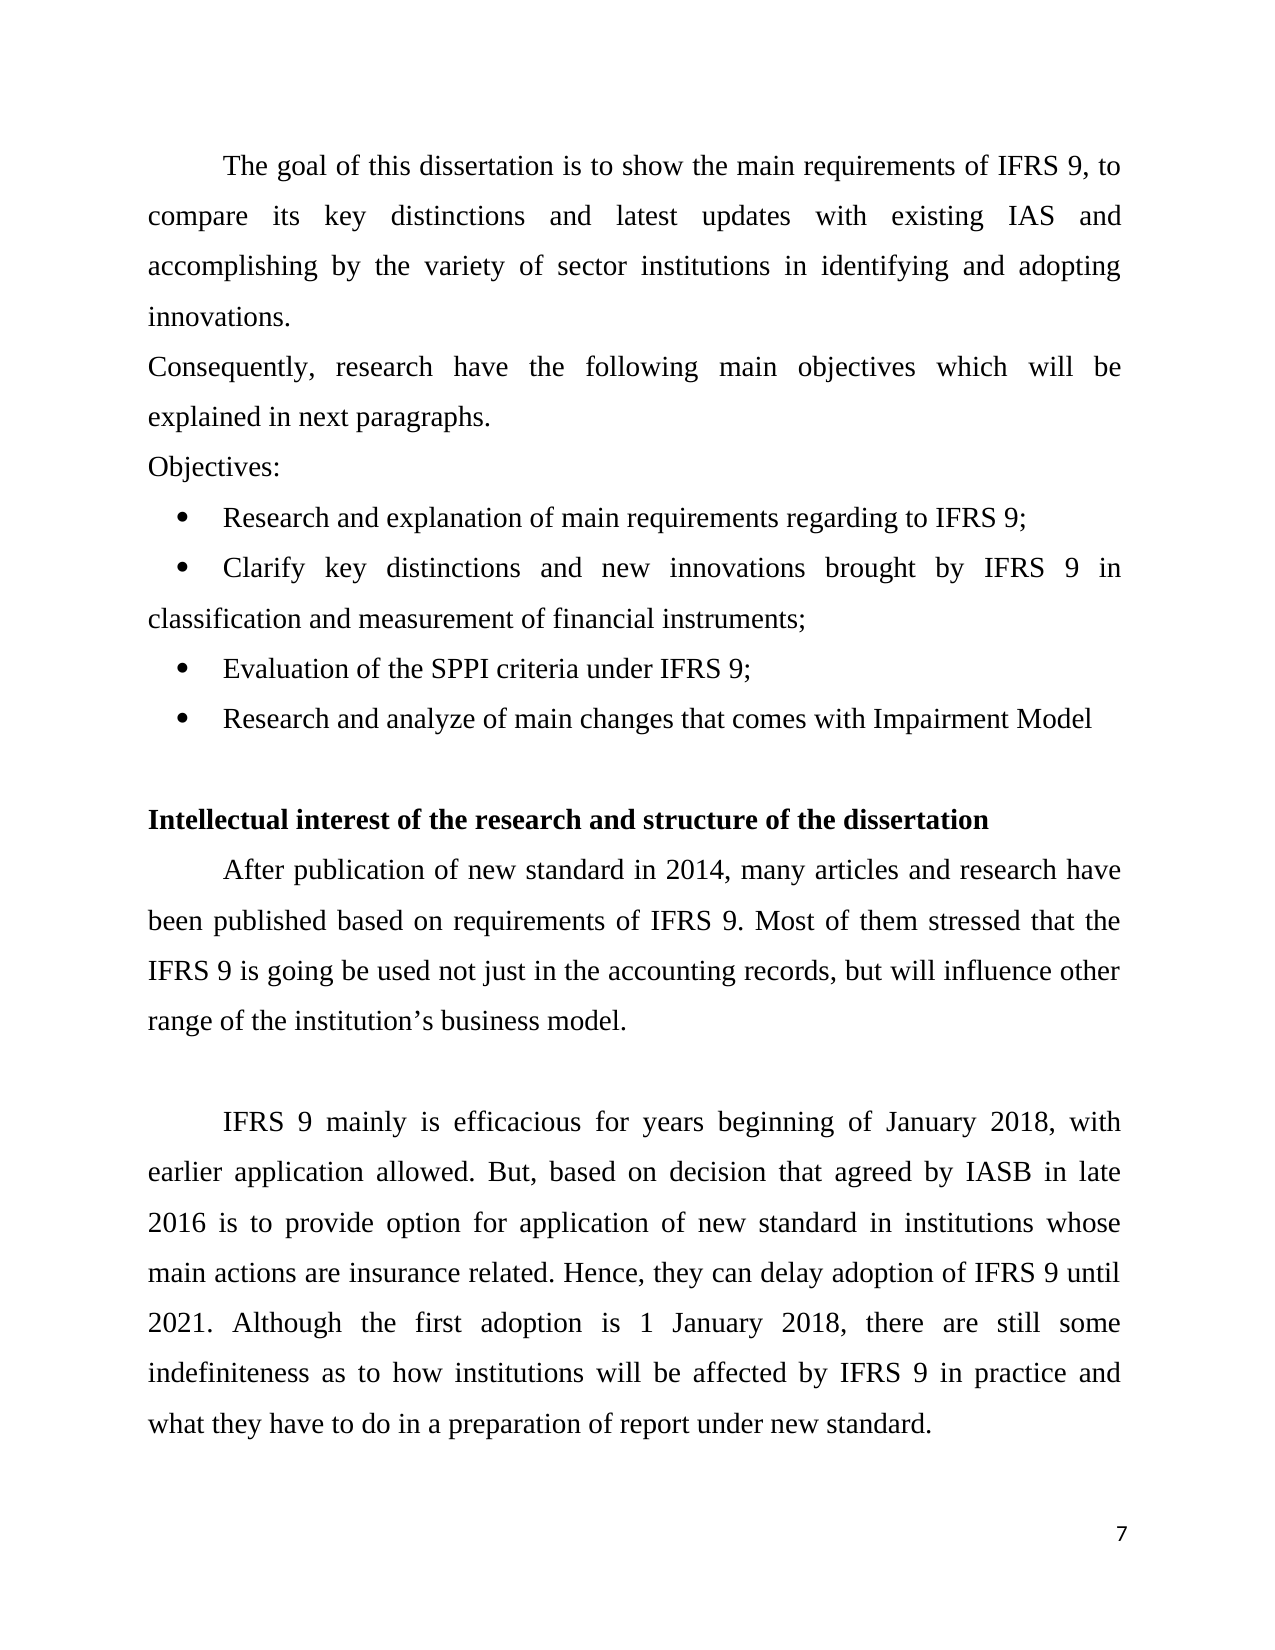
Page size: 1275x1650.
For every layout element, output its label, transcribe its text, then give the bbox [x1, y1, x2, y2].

list Research and analyze of main changes that comes with Impairment Model [148, 701, 1122, 735]
list Research and explanation of main requirements regarding to IFRS 9; [148, 500, 1122, 533]
text Intellectual interest of the research and structure of the dissertation [148, 802, 1122, 836]
text IFRS 9 mainly is efficacious for years beginning of January 2018, with earlier application allowed. But, based on decision that agreed by IASB in late 2016 is to provide option for application of new standard in institutions whose main actions are insurance related. Hence, they can delay adoption of IFRS 9 until 2021. Although the first adoption is 1 January 2018, there are still some indefiniteness as to how institutions will be affected by IFRS 9 in practice and what they have to do in a preparation of report under new standard. [148, 1104, 1122, 1439]
list Evaluation of the SPPI criteria under IFRS 9; [148, 651, 1122, 685]
list Clarify key distinctions and new innovations brought by IFRS 9 in classification and measurement of financial instruments; [148, 550, 1122, 634]
text Objectives: [148, 449, 1122, 483]
text Consequently, research have the following main objectives which will be explained in next paragraphs. [148, 349, 1122, 433]
text After publication of new standard in 2014, many articles and research have been published based on requirements of IFRS 9. Most of them stressed that the IFRS 9 is going be used not just in the accounting records, but will influence other range of the institution’s business model. [148, 852, 1122, 1037]
text The goal of this dissertation is to show the main requirements of IFRS 9, to compare its key distinctions and latest updates with existing IAS and accomplishing by the variety of sector institutions in identifying and adopting innovations. [148, 148, 1122, 332]
